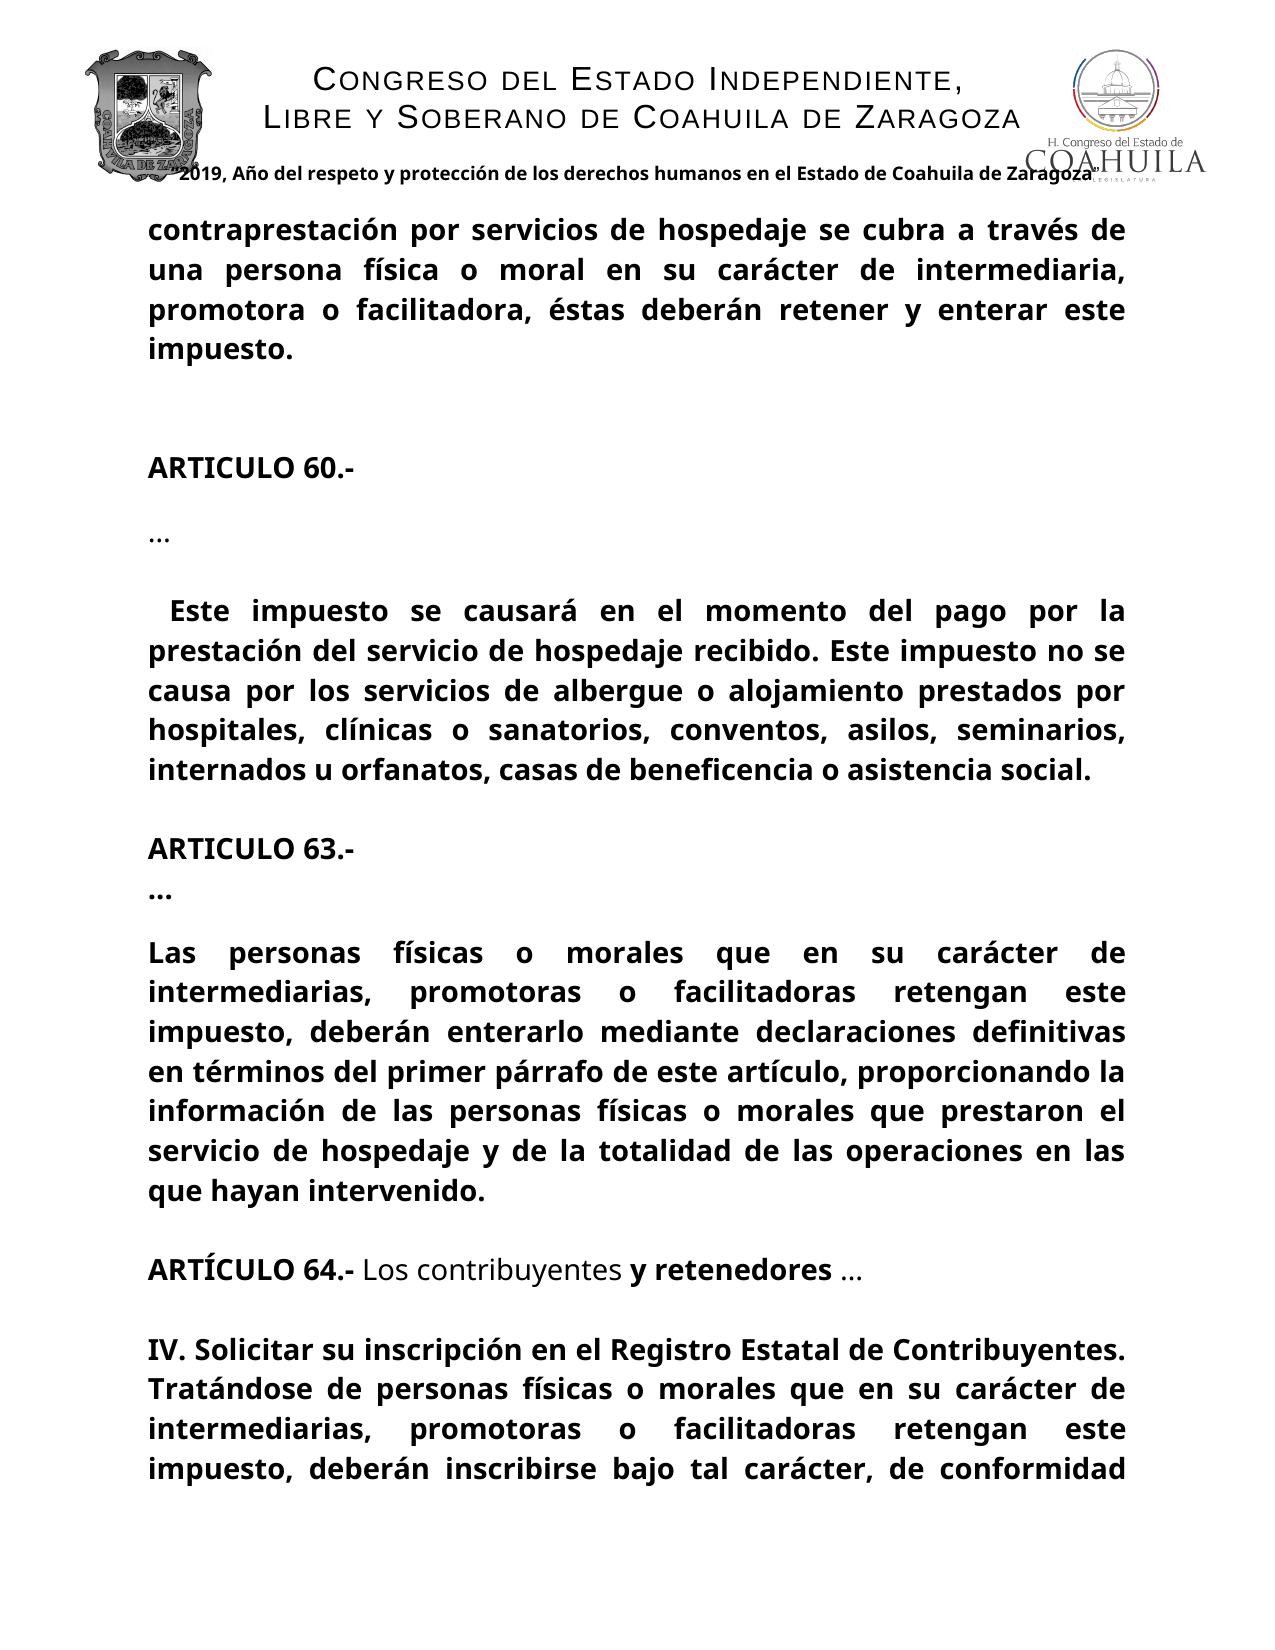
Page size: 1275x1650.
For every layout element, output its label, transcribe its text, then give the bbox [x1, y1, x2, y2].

text ... [148, 868, 1127, 908]
text ARTICULO 63.- [148, 829, 1127, 868]
picture [1022, 48, 1210, 185]
text Este impuesto se causará en el momento del pago por la prestación del servicio de hospedaje recibido. Este impuesto no se causa por los servicios de albergue o alojamiento prestados por hospitales, clínicas o sanatorios, conventos, asilos, seminarios, internados u orfanatos, casas de beneficencia o asistencia social. [148, 591, 1127, 789]
picture [83, 47, 214, 185]
text Las personas físicas o morales que en su carácter de intermediarias, promotoras o facilitadoras retengan este impuesto, deberán enterarlo mediante declaraciones definitivas en términos del primer párrafo de este artículo, proporcionando la información de las personas físicas o morales que prestaron el servicio de hospedaje y de la totalidad de las operaciones en las que hayan intervenido. [148, 932, 1127, 1210]
text ARTÍCULO 64.- Los contribuyentes y retenedores … [148, 1249, 1127, 1289]
text … [148, 511, 1127, 551]
text ARTICULO 60.- [148, 447, 1127, 487]
